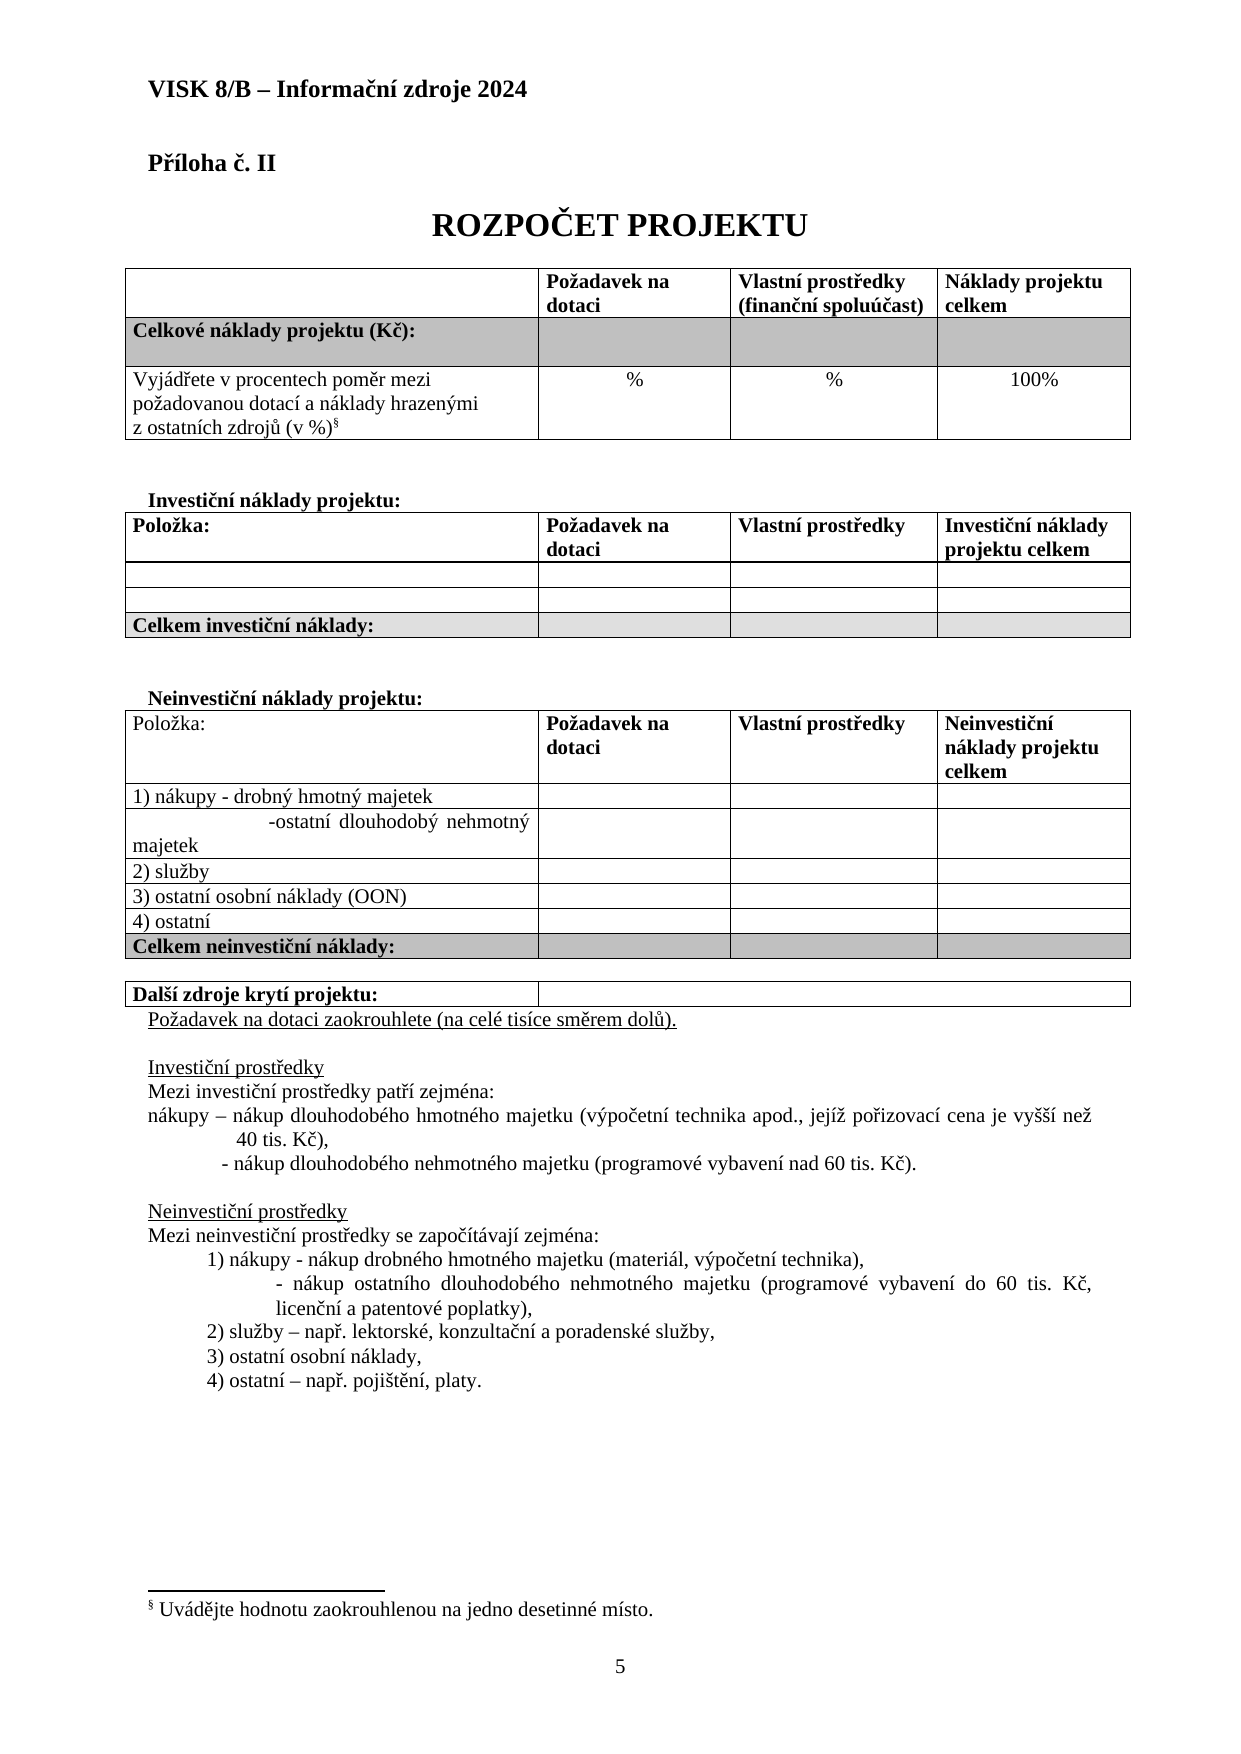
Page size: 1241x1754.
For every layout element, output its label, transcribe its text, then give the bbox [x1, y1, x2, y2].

table_cell [938, 859, 1130, 883]
text 3) ostatní osobní náklady, [207, 1343, 1093, 1368]
table_header Požadavek na dotaci [539, 711, 730, 783]
table_header Požadavek na dotaci [539, 513, 730, 561]
table_header Položka: [126, 513, 538, 561]
table_cell [539, 859, 730, 883]
table_cell [731, 809, 937, 857]
table_header Další zdroje krytí projektu: [126, 982, 538, 1006]
table_cell [731, 613, 937, 637]
table_cell [539, 884, 730, 908]
table_cell [539, 563, 730, 587]
text Mezi neinvestiční prostředky se započítávají zejména: [148, 1223, 1093, 1247]
text ROZPOČET PROJEKTU [148, 205, 1093, 243]
table_cell -ostatní dlouhodobý nehmotný majetek [126, 809, 538, 857]
table_cell Celkem neinvestiční náklady: [126, 934, 538, 958]
table_header Neinvestiční náklady projektu celkem [938, 711, 1130, 783]
table_cell [126, 563, 538, 587]
table_cell [539, 613, 730, 637]
text - nákup ostatního dlouhodobého nehmotného majetku (programové vybavení do 60 tis. Kč, licenční a patentové poplatky), [276, 1271, 1093, 1319]
table_cell 1) nákupy - drobný hmotný majetek [126, 784, 538, 808]
table_cell [126, 588, 538, 612]
table_cell [938, 884, 1130, 908]
table_cell [731, 784, 937, 808]
text Investiční prostředky [148, 1055, 1093, 1079]
table_cell [539, 318, 730, 366]
table_cell % [731, 367, 937, 439]
table_cell 4) ostatní [126, 909, 538, 933]
text Mezi investiční prostředky patří zejména: [148, 1079, 1093, 1103]
table_cell [731, 884, 937, 908]
table_cell [539, 588, 730, 612]
table_header [539, 982, 1130, 1006]
text nákupy – nákup dlouhodobého hmotného majetku (výpočetní technika apod., jejíž pořizovací cena je vyšší než 40 tis. Kč), [148, 1103, 1093, 1151]
table_cell 3) ostatní osobní náklady (OON) [126, 884, 538, 908]
text Příloha č. II [148, 148, 1093, 176]
table_cell [938, 613, 1130, 637]
text Požadavek na dotaci zaokrouhlete (na celé tisíce směrem dolů). [148, 1007, 1093, 1031]
table_header Položka: [126, 711, 538, 783]
table_header Vlastní prostředky (finanční spoluúčast) [731, 269, 937, 317]
table_cell [731, 909, 937, 933]
table_header Vlastní prostředky [731, 711, 937, 783]
table_header Vlastní prostředky [731, 513, 937, 561]
table_header Náklady projektu celkem [938, 269, 1130, 317]
table_cell [938, 784, 1130, 808]
table_cell [938, 563, 1130, 587]
table_cell [731, 563, 937, 587]
table_header Investiční náklady projektu celkem [938, 513, 1130, 561]
table_cell [731, 588, 937, 612]
text - nákup dlouhodobého nehmotného majetku (programové vybavení nad 60 tis. Kč). [221, 1151, 1093, 1175]
table_cell [731, 934, 937, 958]
table_cell [938, 934, 1130, 958]
table_cell Celkové náklady projektu (Kč): [126, 318, 538, 366]
table_cell [539, 934, 730, 958]
table_cell [731, 318, 937, 366]
table_cell [539, 909, 730, 933]
table_cell 2) služby [126, 859, 538, 883]
table_cell [938, 909, 1130, 933]
table_cell 100% [938, 367, 1130, 439]
text Investiční náklady projektu: [148, 488, 1093, 512]
table_cell Celkem investiční náklady: [126, 613, 538, 637]
table_cell [731, 859, 937, 883]
table_cell [938, 318, 1130, 366]
text 2) služby – např. lektorské, konzultační a poradenské služby, [207, 1319, 1093, 1343]
table_cell [938, 809, 1130, 857]
table_cell % [539, 367, 730, 439]
text 4) ostatní – např. pojištění, platy. [207, 1368, 1093, 1392]
text Neinvestiční náklady projektu: [148, 686, 1093, 710]
text 1) nákupy - nákup drobného hmotného majetku (materiál, výpočetní technika), [207, 1247, 1093, 1271]
table_header [126, 269, 538, 317]
table_cell Vyjádřete v procentech poměr mezi požadovanou dotací a náklady hrazenými z ostatních zdrojů (v %) [126, 367, 538, 439]
table_cell [539, 809, 730, 857]
text Neinvestiční prostředky [148, 1199, 1093, 1223]
table_cell [539, 784, 730, 808]
table_header Požadavek na dotaci [539, 269, 730, 317]
table_cell [938, 588, 1130, 612]
